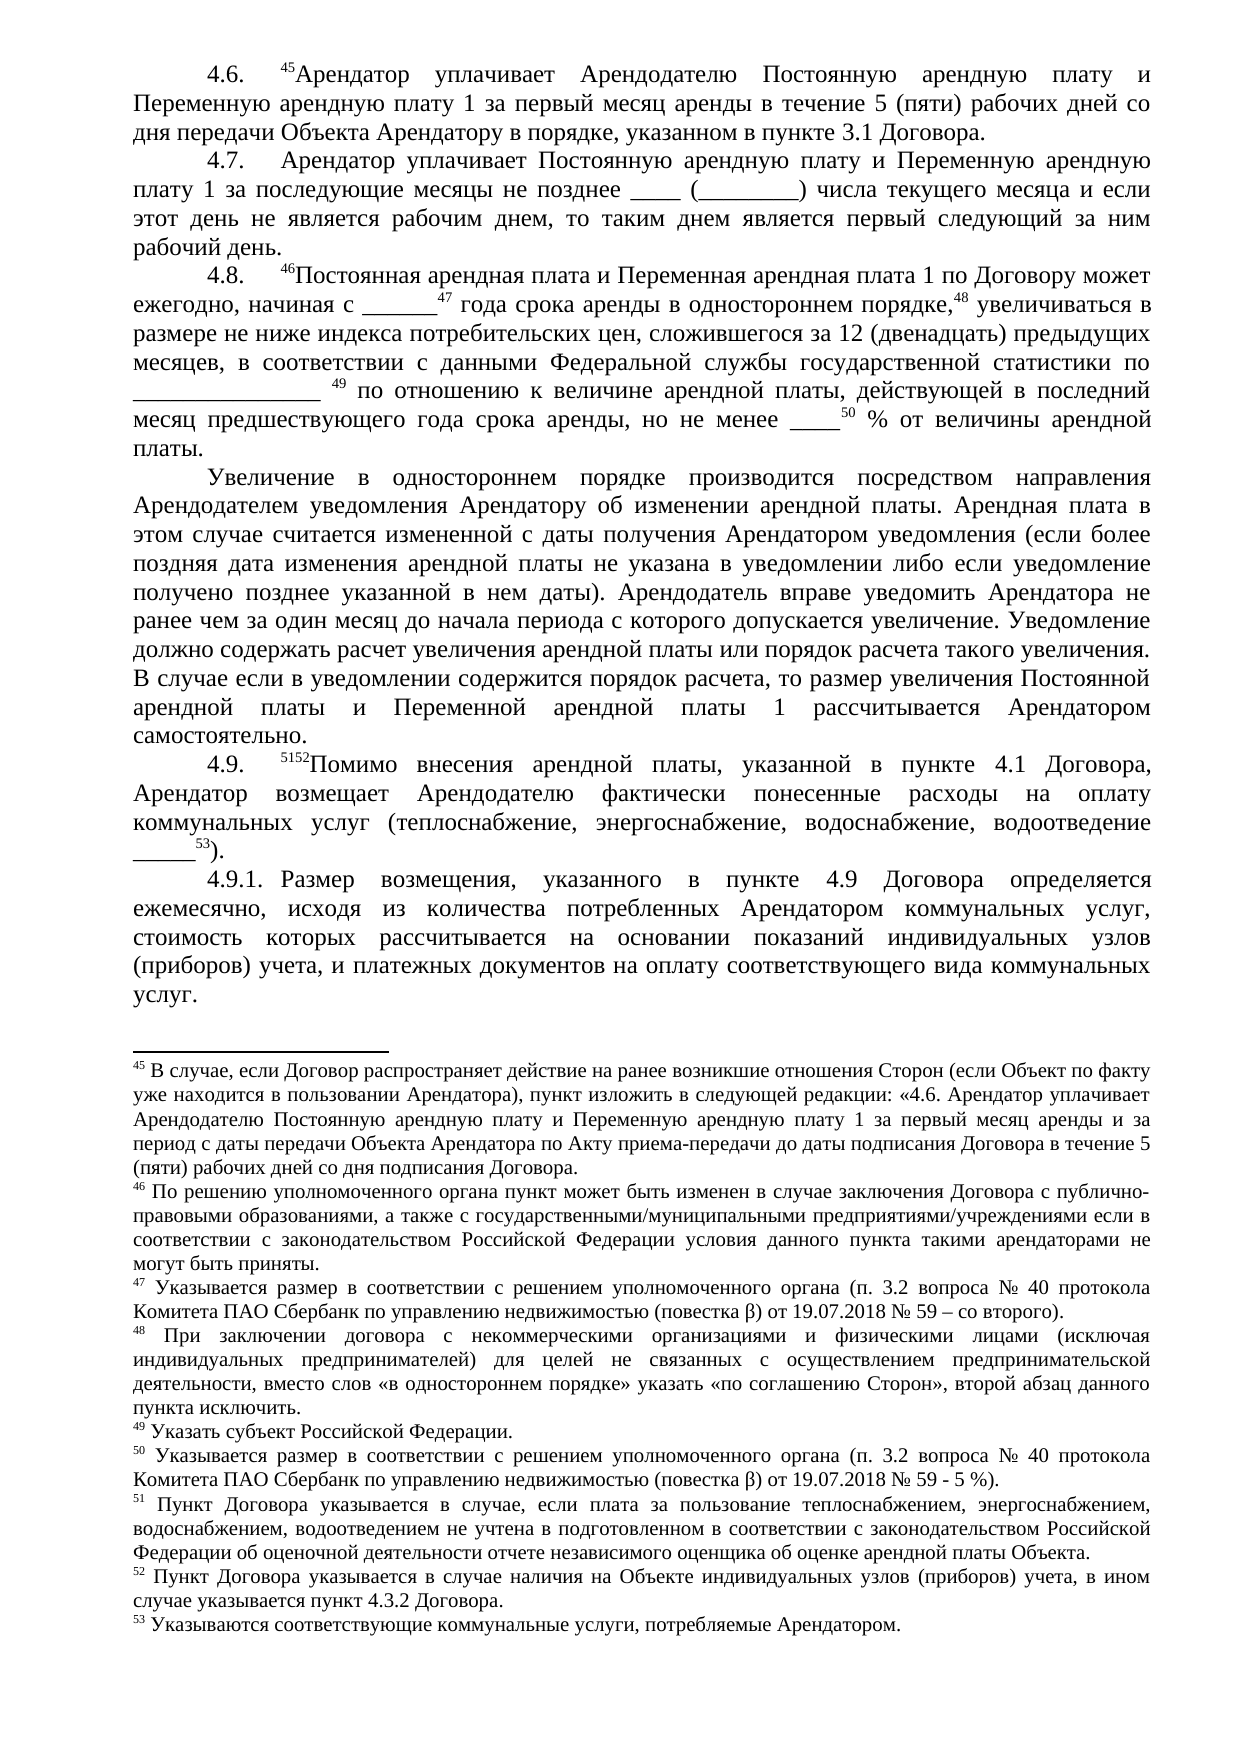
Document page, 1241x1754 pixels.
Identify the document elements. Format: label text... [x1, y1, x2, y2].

list Помимо внесения арендной платы, указанной в пункте 4.1 Договора, Арендатор возмещает Арендодателю фактически понесенные расходы на оплату коммунальных услуг (теплоснабжение, энергоснабжение, водоснабжение, водоотведение _____). [133, 749, 1152, 864]
list Арендатор уплачивает Постоянную арендную плату и Переменную арендную плату 1 за последующие месяцы не позднее ____ (________) числа текущего месяца и если этот день не является рабочим днем, то таким днем является первый следующий за ним рабочий день. [133, 145, 1152, 260]
list Размер возмещения, указанного в пункте 4.9 Договора определяется ежемесячно, исходя из количества потребленных Арендатором коммунальных услуг, стоимость которых рассчитывается на основании показаний индивидуальных узлов (приборов) учета, и платежных документов на оплату соответствующего вида коммунальных услуг. [133, 864, 1152, 1008]
list Арендатор уплачивает Арендодателю Постоянную арендную плату и Переменную арендную плату 1 за первый месяц аренды в течение 5 (пяти) рабочих дней со дня передачи Объекта Арендатору в порядке, указанном в пункте 3.1 Договора. [133, 59, 1152, 145]
list Постоянная арендная плата и Переменная арендная плата 1 по Договору может ежегодно, начиная с ______ года срока аренды в одностороннем порядке, увеличиваться в размере не ниже индекса потребительских цен, сложившегося за 12 (двенадцать) предыдущих месяцев, в соответствии с данными Федеральной службы государственной статистики по _______________ по отношению к величине арендной платы, действующей в последний месяц предшествующего года срока аренды, но не менее ____ % от величины арендной платы. [133, 260, 1152, 462]
text Увеличение в одностороннем порядке производится посредством направления Арендодателем уведомления Арендатору об изменении арендной платы. Арендная плата в этом случае считается измененной с даты получения Арендатором уведомления (если более поздняя дата изменения арендной платы не указана в уведомлении либо если уведомление получено позднее указанной в нем даты). Арендодатель вправе уведомить Арендатора не ранее чем за один месяц до начала периода с которого допускается увеличение. Уведомление должно содержать расчет увеличения арендной платы или порядок расчета такого увеличения. В случае если в уведомлении содержится порядок расчета, то размер увеличения Постоянной арендной платы и Переменной арендной платы 1 рассчитывается Арендатором самостоятельно. [133, 462, 1152, 749]
